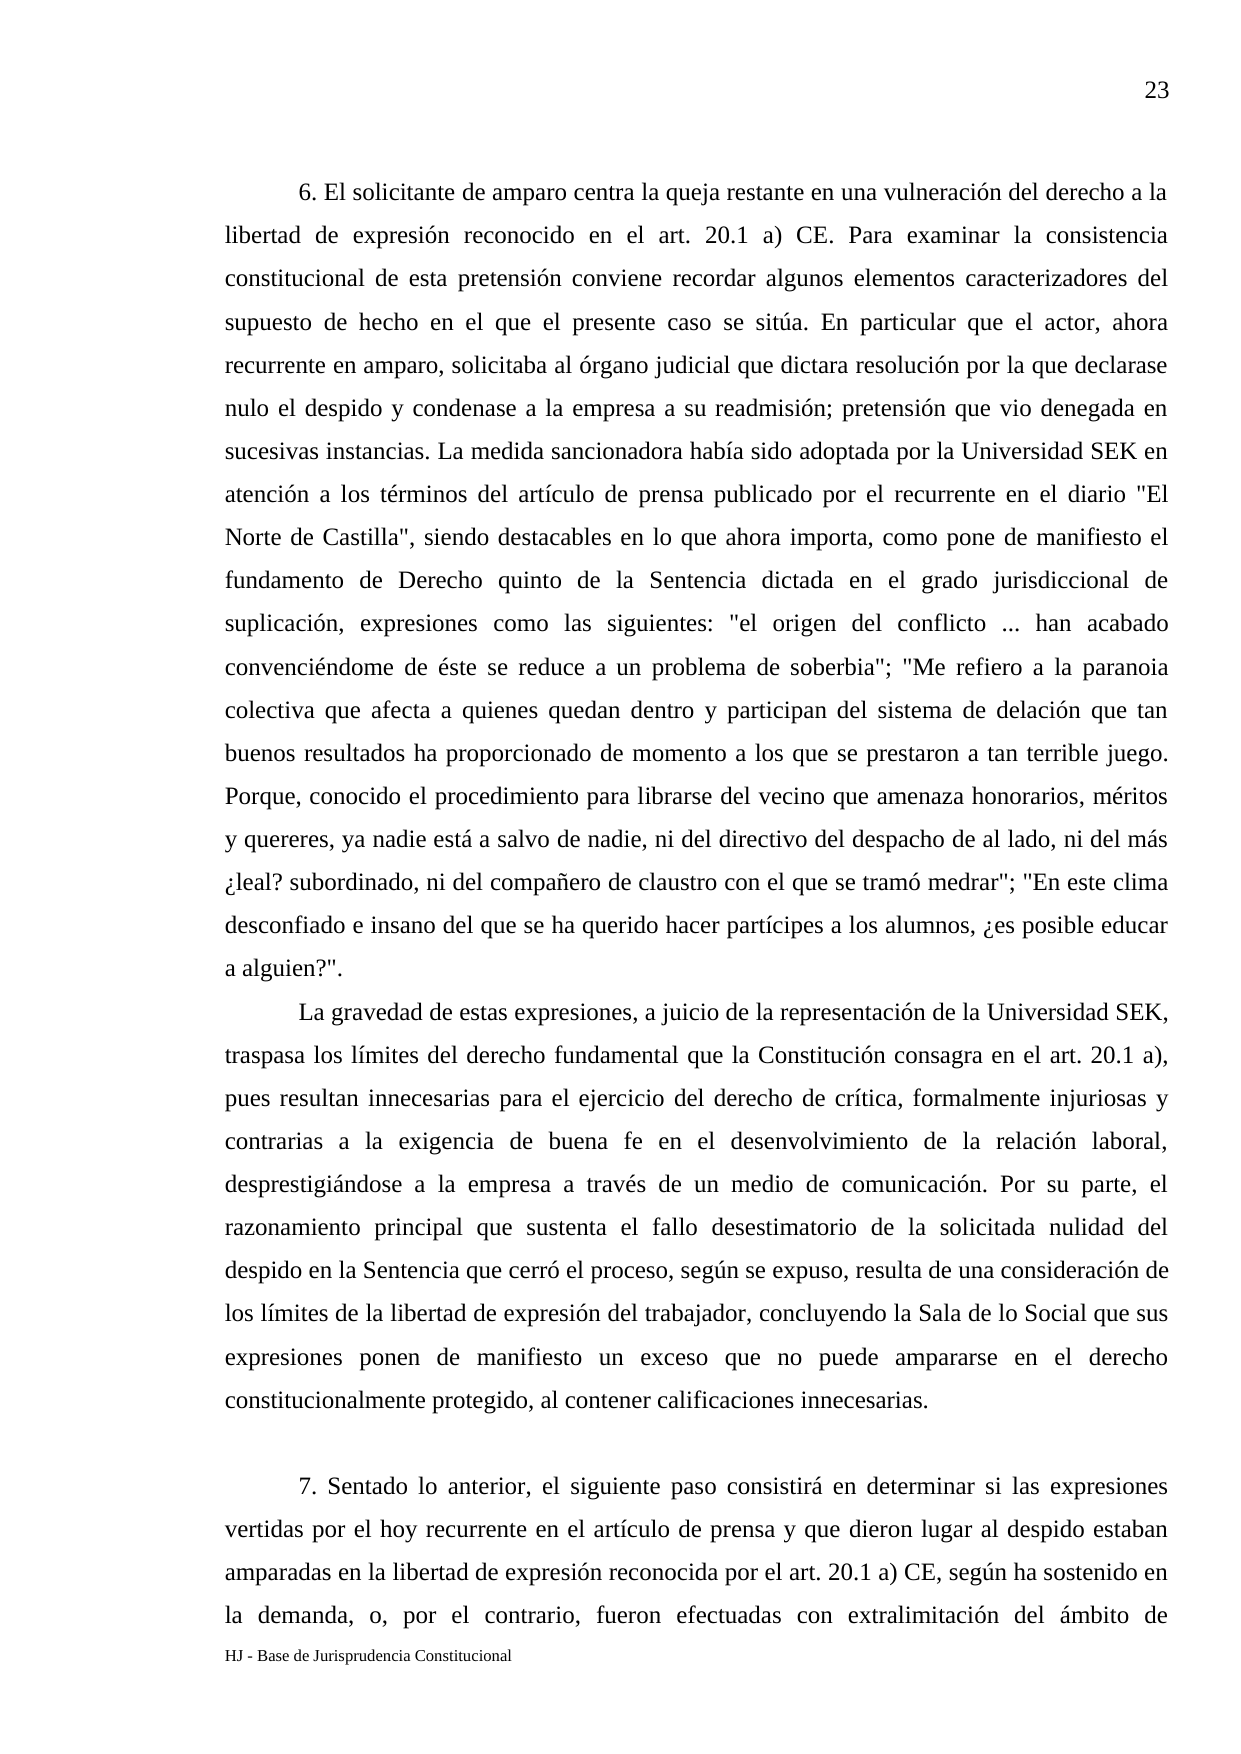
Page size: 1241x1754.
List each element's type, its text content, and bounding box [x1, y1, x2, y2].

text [224, 1471, 1169, 1629]
text 6. El solicitante de amparo centra la queja restante en una vulneración del derecho a la libertad de expresión reconocido en el art. 20.1 a) CE. Para examinar la consistencia constitucional de esta pretensión conviene recordar algunos elementos caracterizadores del supuesto de hecho en el que el presente caso se sitúa. En particular que el actor, ahora recurrente en amparo, solicitaba al órgano judicial que dictara resolución por la que declarase nulo el despido y condenase a la empresa a su readmisión; pretensión que vio denegada en sucesivas instancias. La medida sancionadora había sido adoptada por la Universidad SEK en atención a los términos del artículo de prensa publicado por el recurrente en el diario "El Norte de Castilla", siendo destacables en lo que ahora importa, como pone de manifiesto el fundamento de Derecho quinto de la Sentencia dictada en el grado jurisdiccional de suplicación, expresiones como las siguientes: "el origen del conflicto ... han acabado convenciéndome de éste se reduce a un problema de soberbia"; "Me refiero a la paranoia colectiva que afecta a quienes quedan dentro y participan del sistema de delación que tan buenos resultados ha proporcionado de momento a los que se prestaron a tan terrible juego. Porque, conocido el procedimiento para librarse del vecino que amenaza honorarios, méritos y quereres, ya nadie está a salvo de nadie, ni del directivo del despacho de al lado, ni del más ¿leal? subordinado, ni del compañero de claustro con el que se tramó medrar"; "En este clima desconfiado e insano del que se ha querido hacer partícipes a los alumnos, ¿es posible educar a alguien?". [224, 177, 1169, 982]
text La gravedad de estas expresiones, a juicio de la representación de la Universidad SEK, traspasa los límites del derecho fundamental que la Constitución consagra en el art. 20.1 a), pues resultan innecesarias para el ejercicio del derecho de crítica, formalmente injuriosas y contrarias a la exigencia de buena fe en el desenvolvimiento de la relación laboral, desprestigiándose a la empresa a través de un medio de comunicación. Por su parte, el razonamiento principal que sustenta el fallo desestimatorio de la solicitada nulidad del despido en la Sentencia que cerró el proceso, según se expuso, resulta de una consideración de los límites de la libertad de expresión del trabajador, concluyendo la Sala de lo Social que sus expresiones ponen de manifiesto un exceso que no puede ampararse en el derecho constitucionalmente protegido, al contener calificaciones innecesarias. [224, 997, 1169, 1413]
